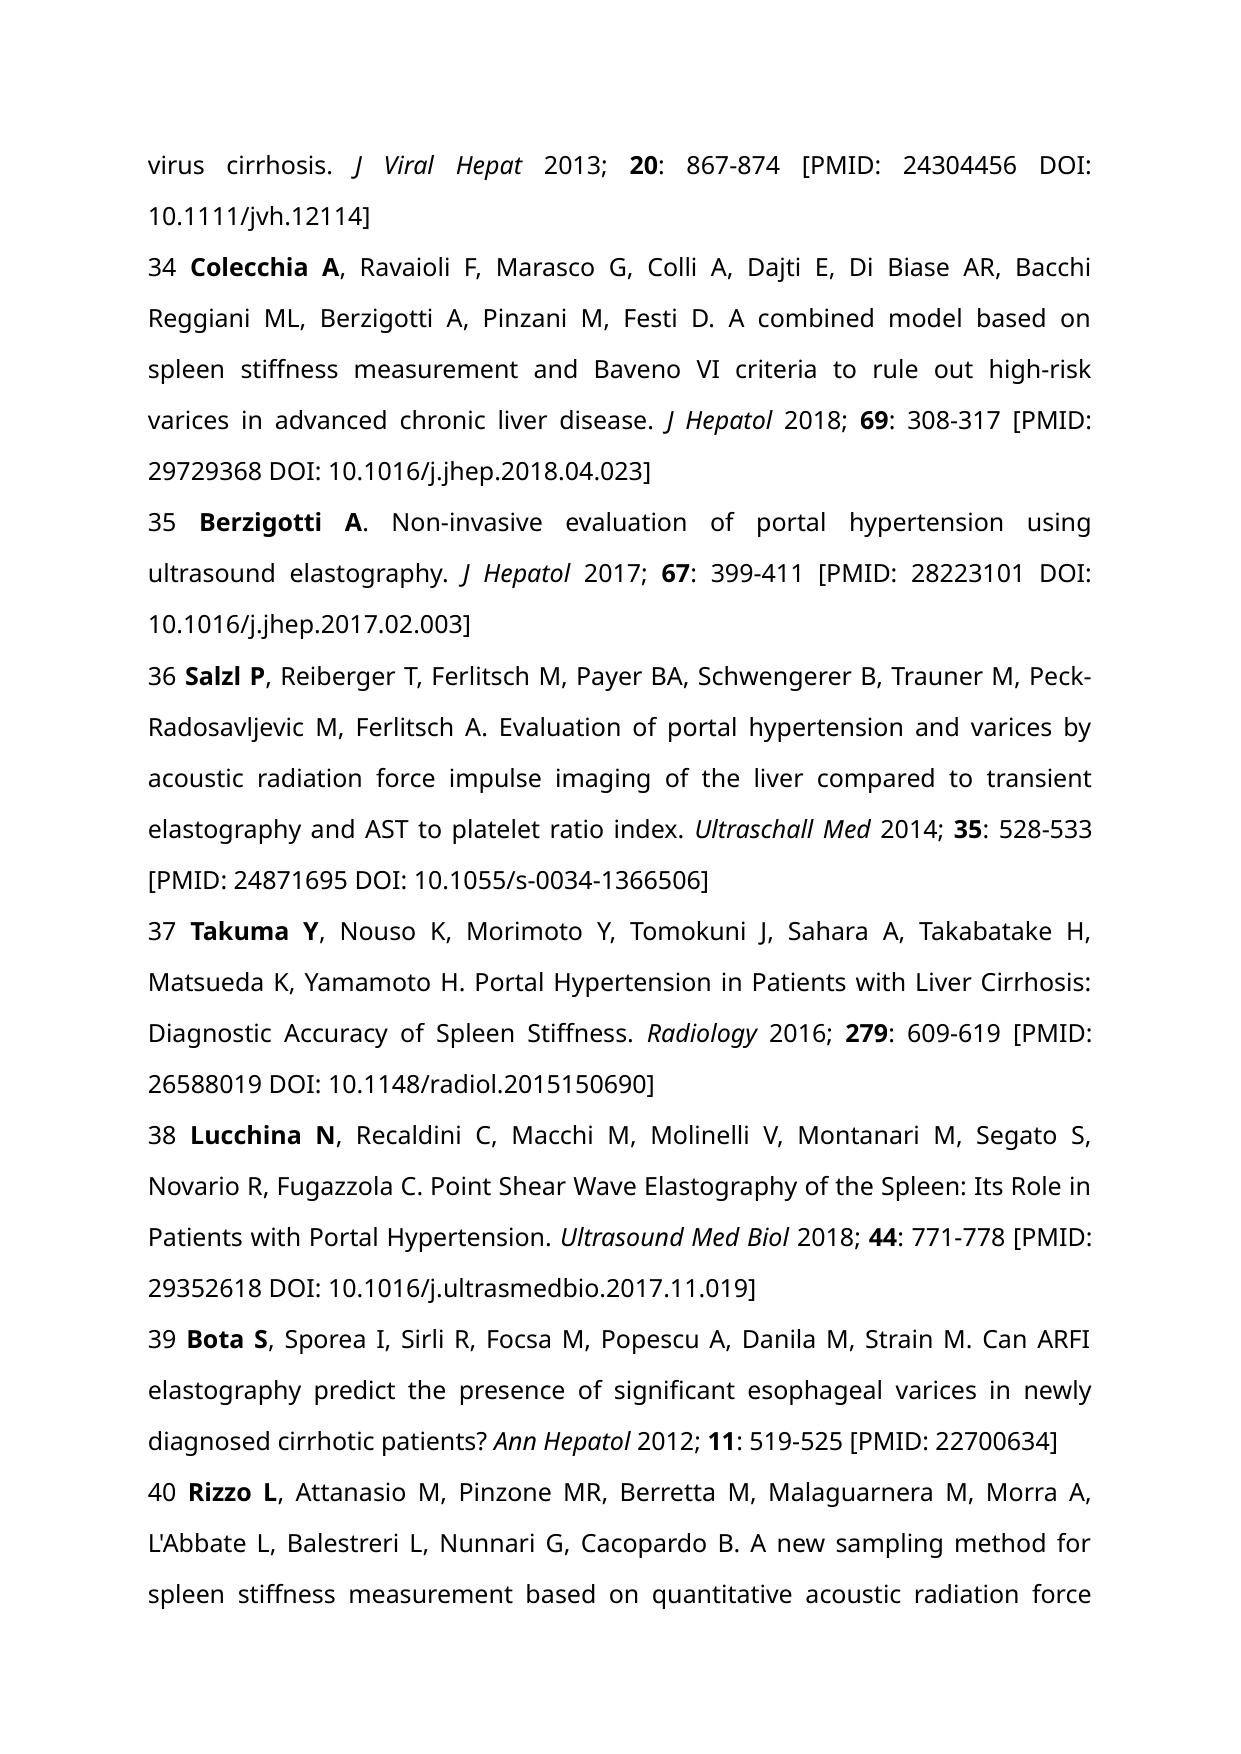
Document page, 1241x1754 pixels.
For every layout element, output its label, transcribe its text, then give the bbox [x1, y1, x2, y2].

text 34 Colecchia A, Ravaioli F, Marasco G, Colli A, Dajti E, Di Biase AR, Bacchi Reggiani ML, Berzigotti A, Pinzani M, Festi D. A combined model based on spleen stiffness measurement and Baveno VI criteria to rule out high-risk varices in advanced chronic liver disease. J Hepatol 2018; 69: 308-317 [PMID: 29729368 DOI: 10.1016/j.jhep.2018.04.023] [148, 250, 1092, 488]
text 35 Berzigotti A. Non-invasive evaluation of portal hypertension using ultrasound elastography. J Hepatol 2017; 67: 399-411 [PMID: 28223101 DOI: 10.1016/j.jhep.2017.02.003] [148, 505, 1092, 641]
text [148, 148, 1092, 233]
text 36 Salzl P, Reiberger T, Ferlitsch M, Payer BA, Schwengerer B, Trauner M, Peck-Radosavljevic M, Ferlitsch A. Evaluation of portal hypertension and varices by acoustic radiation force impulse imaging of the liver compared to transient elastography and AST to platelet ratio index. Ultraschall Med 2014; 35: 528-533 [PMID: 24871695 DOI: 10.1055/s-0034-1366506] [148, 658, 1092, 896]
text 39 Bota S, Sporea I, Sirli R, Focsa M, Popescu A, Danila M, Strain M. Can ARFI elastography predict the presence of significant esophageal varices in newly diagnosed cirrhotic patients? Ann Hepatol 2012; 11: 519-525 [PMID: 22700634] [148, 1322, 1092, 1458]
text 38 Lucchina N, Recaldini C, Macchi M, Molinelli V, Montanari M, Segato S, Novario R, Fugazzola C. Point Shear Wave Elastography of the Spleen: Its Role in Patients with Portal Hypertension. Ultrasound Med Biol 2018; 44: 771-778 [PMID: 29352618 DOI: 10.1016/j.ultrasmedbio.2017.11.019] [148, 1117, 1092, 1305]
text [148, 1475, 1092, 1611]
text 37 Takuma Y, Nouso K, Morimoto Y, Tomokuni J, Sahara A, Takabatake H, Matsueda K, Yamamoto H. Portal Hypertension in Patients with Liver Cirrhosis: Diagnostic Accuracy of Spleen Stiffness. Radiology 2016; 279: 609-619 [PMID: 26588019 DOI: 10.1148/radiol.2015150690] [148, 913, 1092, 1101]
